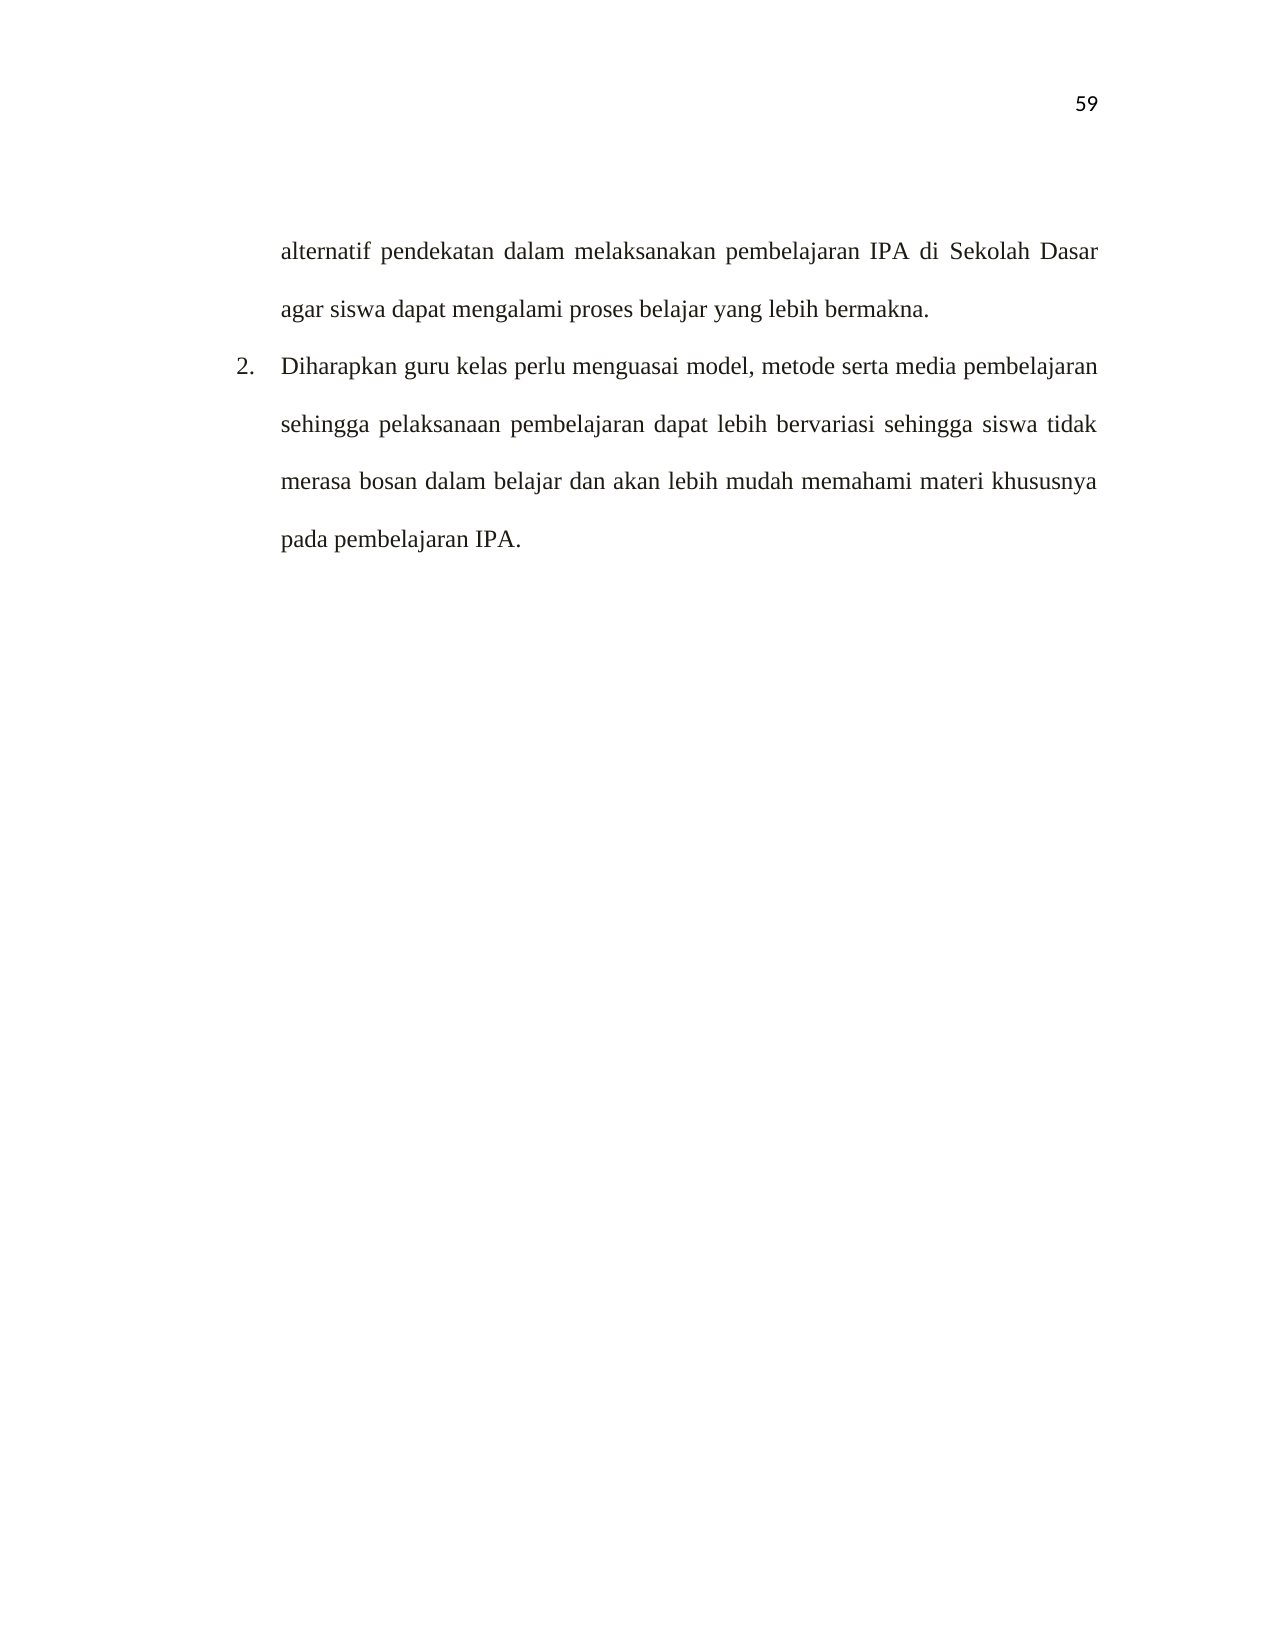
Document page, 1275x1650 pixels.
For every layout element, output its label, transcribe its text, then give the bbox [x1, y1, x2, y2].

list Diharapkan guru kelas perlu menguasai model, metode serta media pembelajaran sehingga pelaksanaan pembelajaran dapat lebih bervariasi sehingga siswa tidak merasa bosan dalam belajar dan akan lebih mudah memahami materi khususnya pada pembelajaran IPA. [236, 351, 1098, 552]
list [236, 236, 1098, 322]
